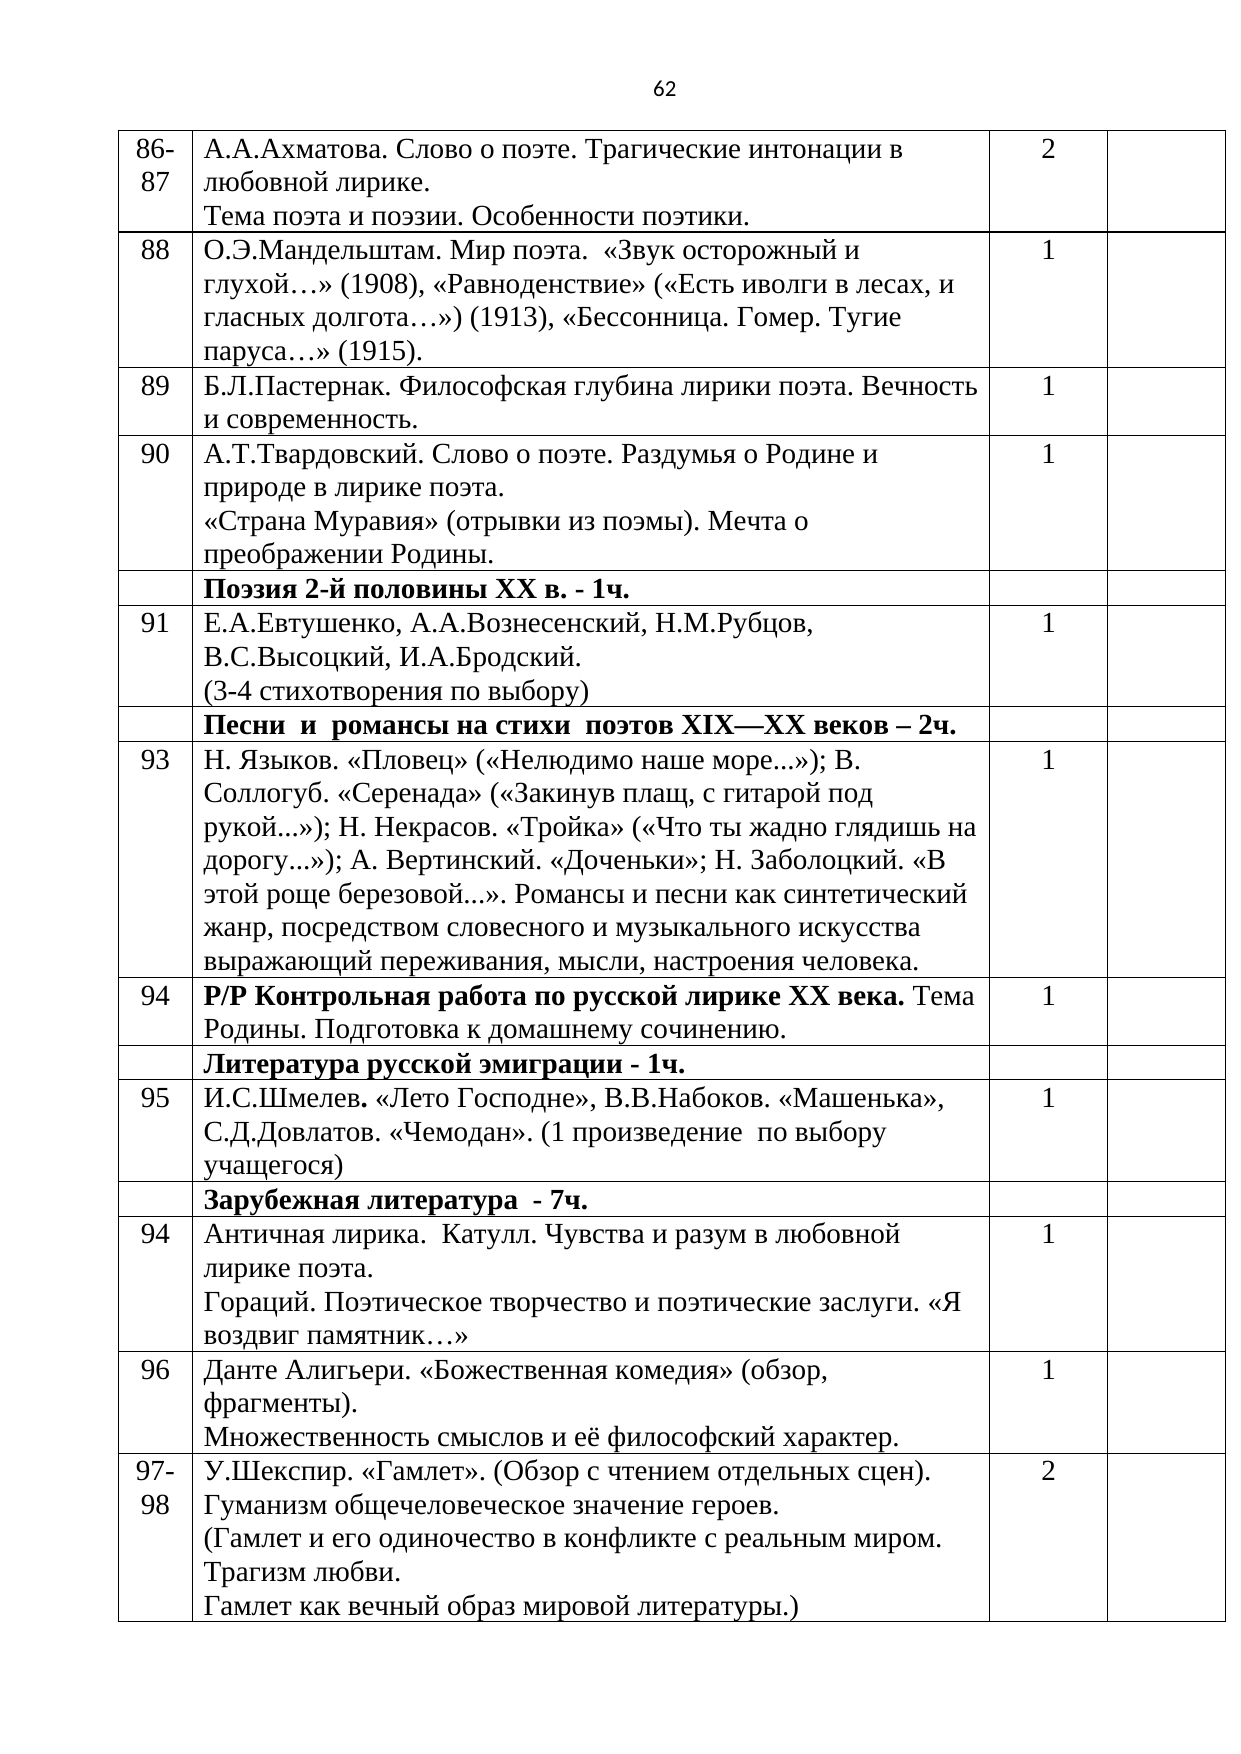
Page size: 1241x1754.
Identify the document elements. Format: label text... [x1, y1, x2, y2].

table_cell [1108, 1352, 1225, 1452]
table_cell 1 [990, 1217, 1107, 1351]
table_cell [1108, 368, 1225, 435]
table_cell Н. Языков. «Пловец» («Нелюдимо наше море...»); В. Соллогуб. «Серенада» («Закинув плащ, с гитарой под рукой...»); Н. Некрасов. «Тройка» («Что ты жадно глядишь на дорогу...»); А. Вертинский. «Доченьки»; Н. Заболоцкий. «В этой роще березовой...». Романсы и песни как синтетический жанр, посредством словесного и музыкального искусства выражающий переживания, мысли, настроения человека. [193, 742, 989, 977]
table_cell 1 [990, 978, 1107, 1045]
table_cell 97-98 [119, 1454, 192, 1621]
table_cell [1108, 1046, 1225, 1079]
table_cell 2 [990, 1454, 1107, 1621]
table_cell [1108, 131, 1225, 231]
table_cell Зарубежная литература - 7ч. [193, 1182, 989, 1216]
table_cell А.Т.Твардовский. Слово о поэте. Раздумья о Родине и природе в лирике поэта. «Страна Муравия» (отрывки из поэмы). Мечта о преображении Родины. [193, 436, 989, 570]
table_cell 96 [119, 1352, 192, 1452]
table_cell 1 [990, 233, 1107, 367]
table_cell [990, 1182, 1107, 1216]
table_cell Е.А.Евтушенко, А.А.Вознесенский, Н.М.Рубцов, В.С.Высоцкий, И.А.Бродский. (3-4 стихотворения по выбору) [193, 606, 989, 706]
table_cell [1108, 707, 1225, 741]
table_cell 1 [990, 1352, 1107, 1452]
table_cell Данте Алигьери. «Божественная комедия» (обзор, фрагменты). Множественность смыслов и её философский характер. [193, 1352, 989, 1452]
table_cell 91 [119, 606, 192, 706]
table_cell 86-87 [119, 131, 192, 231]
table_cell 2 [990, 131, 1107, 231]
table_cell 94 [119, 978, 192, 1045]
table_cell 90 [119, 436, 192, 570]
table_cell А.А.Ахматова. Слово о поэте. Трагические интонации в любовной лирике. Тема поэта и поэзии. Особенности поэтики. [193, 131, 989, 231]
table_cell [990, 571, 1107, 604]
table_cell О.Э.Мандельштам. Мир поэта. «Звук осторожный и глухой…» (1908), «Равноденствие» («Есть иволги в лесах, и гласных долгота…») (1913), «Бессонница. Гомер. Тугие паруса…» (1915). [193, 233, 989, 367]
table_cell Поэзия 2-й половины ХХ в. - 1ч. [193, 571, 989, 604]
table_cell И.С.Шмелев. «Лето Господне», В.В.Набоков. «Машенька», С.Д.Довлатов. «Чемодан». (1 произведение по выбору учащегося) [193, 1080, 989, 1181]
table_cell [990, 1046, 1107, 1079]
table_cell 1 [990, 436, 1107, 570]
table_cell [1108, 571, 1225, 604]
table_cell Б.Л.Пастернак. Философская глубина лирики поэта. Вечность и современность. [193, 368, 989, 435]
table_cell Песни и романсы на стихи поэтов XIX—XX веков – 2ч. [193, 707, 989, 741]
table_cell [1108, 1454, 1225, 1621]
table_cell [119, 707, 192, 741]
table_cell Античная лирика. Катулл. Чувства и разум в любовной лирике поэта. Гораций. Поэтическое творчество и поэтические заслуги. «Я воздвиг памятник…» [193, 1217, 989, 1351]
table_cell [1108, 1217, 1225, 1351]
table_cell 1 [990, 742, 1107, 977]
table_cell [119, 1046, 192, 1079]
table_cell [990, 707, 1107, 741]
table_cell 95 [119, 1080, 192, 1181]
table_cell [119, 1182, 192, 1216]
table_cell [1108, 1080, 1225, 1181]
table_cell [1108, 233, 1225, 367]
table_cell [119, 571, 192, 604]
table_cell У.Шекспир. «Гамлет». (Обзор с чтением отдельных сцен). Гуманизм общечеловеческое значение героев. (Гамлет и его одиночество в конфликте с реальным миром. Трагизм любви. Гамлет как вечный образ мировой литературы.) [193, 1454, 989, 1621]
table_cell Р/Р Контрольная работа по русской лирике ХХ века. Тема Родины. Подготовка к домашнему сочинению. [193, 978, 989, 1045]
table_cell 1 [990, 1080, 1107, 1181]
table_cell Литература русской эмиграции - 1ч. [193, 1046, 989, 1079]
table_cell [1108, 742, 1225, 977]
table_cell [1108, 606, 1225, 706]
table_cell 1 [990, 606, 1107, 706]
table_cell 1 [990, 368, 1107, 435]
table_cell 88 [119, 233, 192, 367]
table_cell 93 [119, 742, 192, 977]
table_cell 94 [119, 1217, 192, 1351]
table_cell [1108, 978, 1225, 1045]
table_cell [1108, 436, 1225, 570]
table_cell [1108, 1182, 1225, 1216]
table_cell 89 [119, 368, 192, 435]
